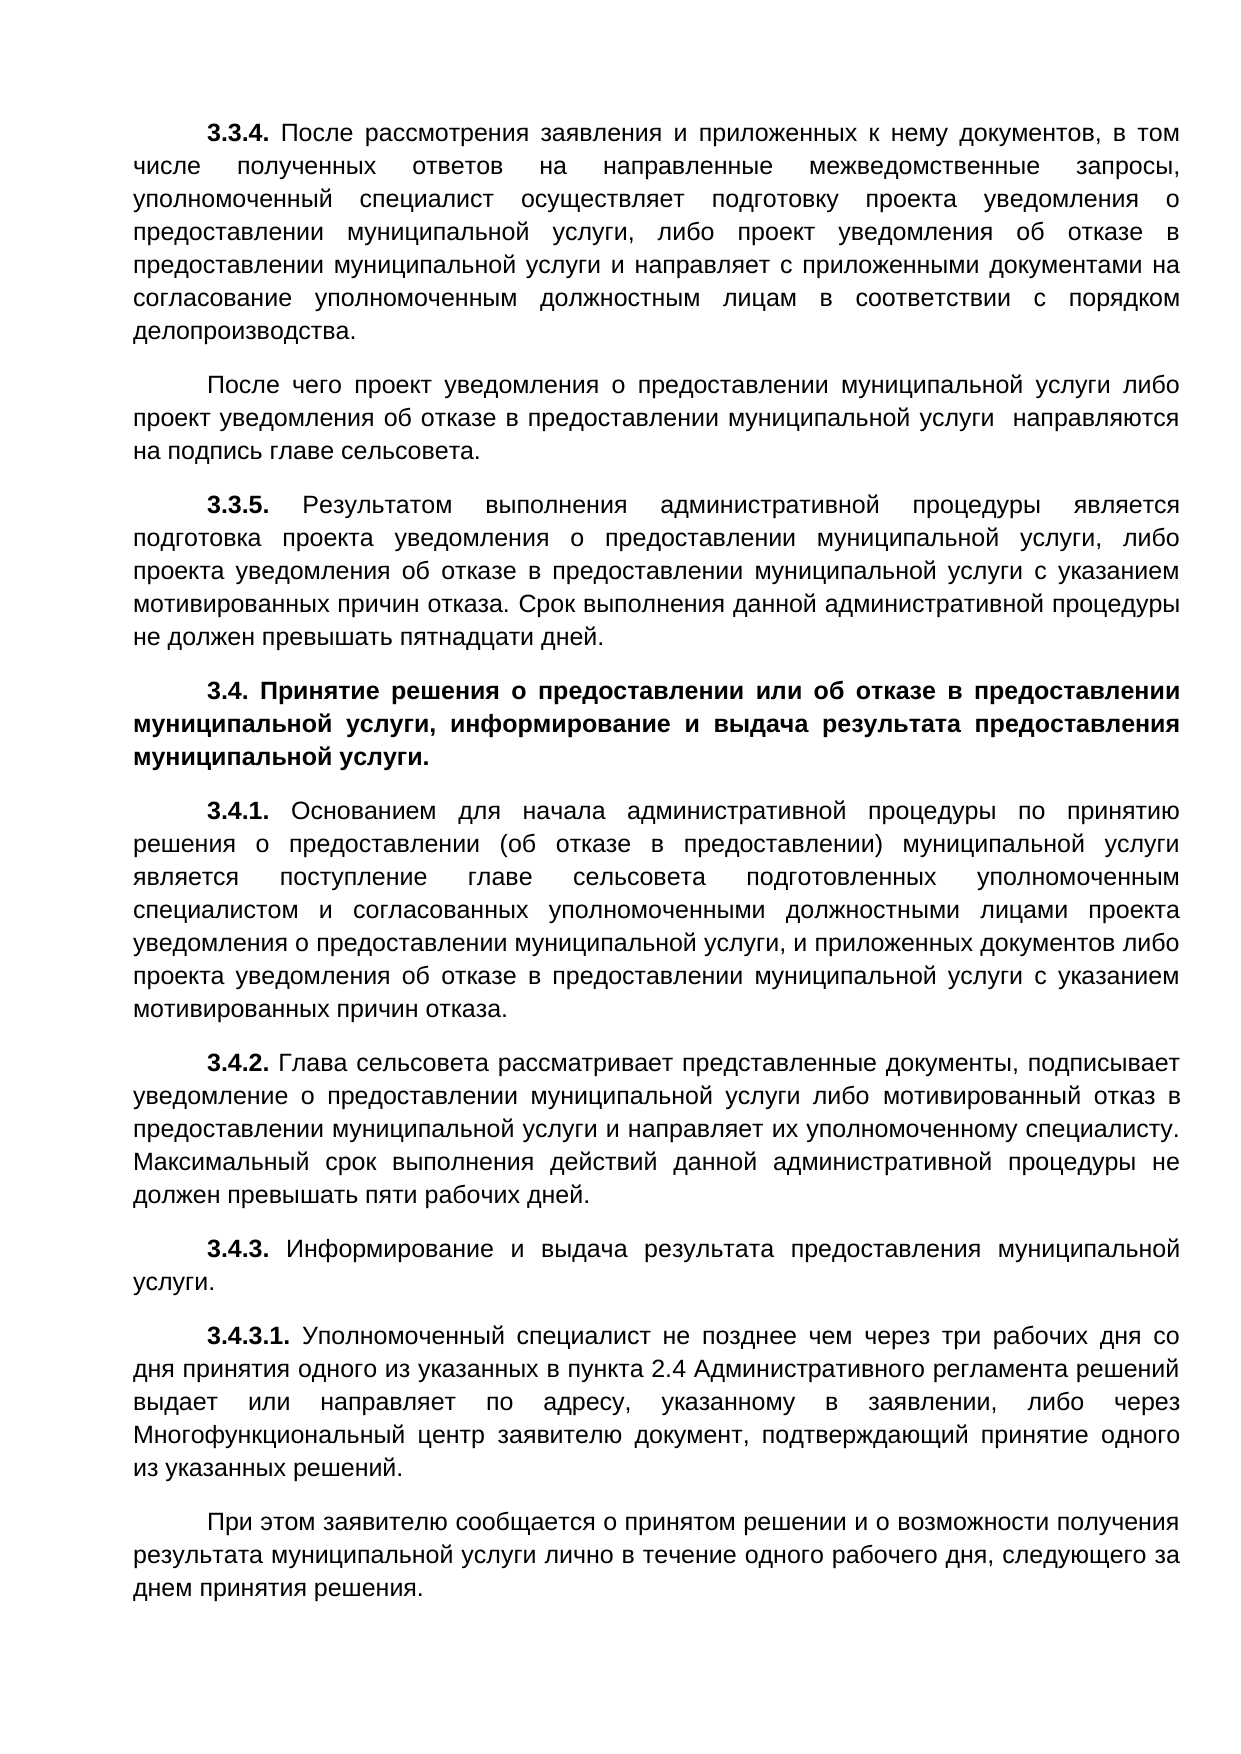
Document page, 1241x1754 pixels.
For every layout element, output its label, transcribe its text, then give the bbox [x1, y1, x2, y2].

text 3.4. Принятие решения о предоставлении или об отказе в предоставлении муниципальной услуги, информирование и выдача результата предоставления муниципальной услуги. [133, 676, 1181, 771]
text 3.3.4. После рассмотрения заявления и приложенных к нему документов, в том числе полученных ответов на направленные межведомственные запросы, уполномоченный специалист осуществляет подготовку проекта уведомления о предоставлении муниципальной услуги, либо проект уведомления об отказе в предоставлении муниципальной услуги и направляет с приложенными документами на согласование уполномоченным должностным лицам в соответствии с порядком делопроизводства. [133, 118, 1181, 345]
text 3.4.1. Основанием для начала административной процедуры по принятию решения о предоставлении (об отказе в предоставлении) муниципальной услуги является поступление главе сельсовета подготовленных уполномоченным специалистом и согласованных уполномоченными должностными лицами проекта уведомления о предоставлении муниципальной услуги, и приложенных документов либо проекта уведомления об отказе в предоставлении муниципальной услуги с указанием мотивированных причин отказа. [133, 796, 1181, 1023]
text При этом заявителю сообщается о принятом решении и о возможности получения результата муниципальной услуги лично в течение одного рабочего дня, следующего за днем принятия решения. [133, 1507, 1181, 1601]
text После чего проект уведомления о предоставлении муниципальной услуги либо проект уведомления об отказе в предоставлении муниципальной услуги направляются на подпись главе сельсовета. [133, 370, 1181, 465]
text 3.4.3.1. Уполномоченный специалист не позднее чем через три рабочих дня со дня принятия одного из указанных в пункта 2.4 Административного регламента решений выдает или направляет по адресу, указанному в заявлении, либо через Многофункциональный центр заявителю документ, подтверждающий принятие одного из указанных решений. [133, 1321, 1181, 1481]
text 3.4.2. Глава сельсовета рассматривает представленные документы, подписывает уведомление о предоставлении муниципальной услуги либо мотивированный отказ в предоставлении муниципальной услуги и направляет их уполномоченному специалисту. Максимальный срок выполнения действий данной административной процедуры не должен превышать пяти рабочих дней. [133, 1048, 1181, 1209]
text 3.3.5. Результатом выполнения административной процедуры является подготовка проекта уведомления о предоставлении муниципальной услуги, либо проекта уведомления об отказе в предоставлении муниципальной услуги с указанием мотивированных причин отказа. Срок выполнения данной административной процедуры не должен превышать пятнадцати дней. [133, 490, 1181, 651]
text 3.4.3. Информирование и выдача результата предоставления муниципальной услуги. [133, 1234, 1181, 1296]
